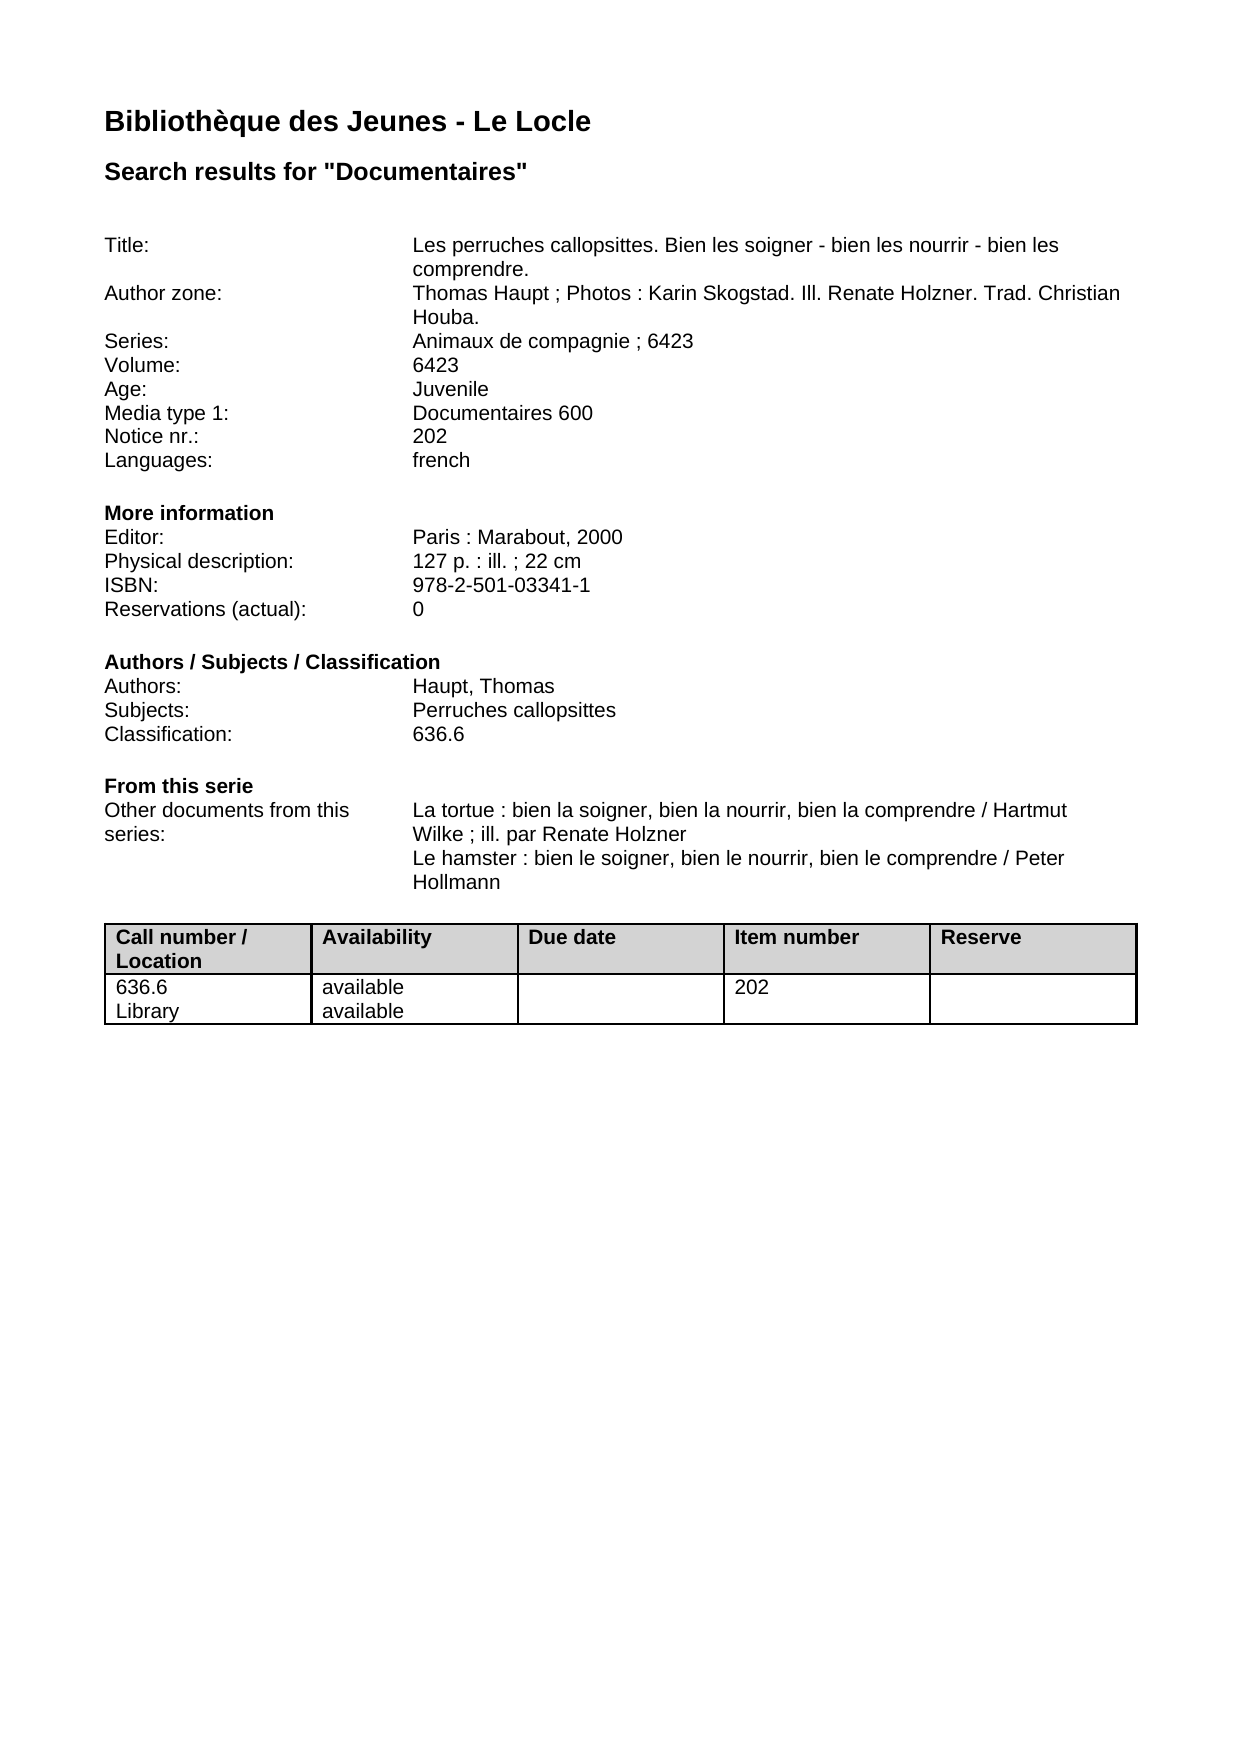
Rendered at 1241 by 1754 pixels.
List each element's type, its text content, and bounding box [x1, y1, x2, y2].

table_cell 636.6 [413, 721, 1133, 745]
table_cell available available [313, 975, 517, 1023]
table_cell Animaux de compagnie ; 6423 [413, 329, 1133, 352]
table_header Title: [104, 233, 412, 281]
table_cell Paris : Marabout, 2000 [413, 525, 1133, 549]
table_header Availability [313, 925, 517, 973]
table_cell Other documents from this series: [104, 798, 412, 894]
table_header Due date [519, 925, 723, 973]
table_cell Notice nr.: [104, 424, 412, 448]
table_header Authors / Subjects / Classification [104, 650, 1133, 673]
table_cell 0 [413, 597, 1133, 621]
table_cell 978-2-501-03341-1 [413, 573, 1133, 597]
table_cell Media type 1: [104, 400, 412, 424]
table_cell [519, 975, 723, 1023]
table_cell Classification: [104, 721, 412, 745]
table_cell Perruches callopsittes [413, 698, 1133, 721]
table_cell Author zone: [104, 281, 412, 328]
table_cell Physical description: [104, 549, 412, 573]
table_header From this serie [104, 774, 1133, 798]
table_cell Juvenile [413, 376, 1133, 400]
table_header Reserve [931, 925, 1135, 973]
table_cell Reservations (actual): [104, 597, 412, 621]
table_header Les perruches callopsittes. Bien les soigner - bien les nourrir - bien les comprendre. [413, 233, 1133, 281]
text Bibliothèque des Jeunes - Le Locle [104, 104, 1136, 138]
table_cell 6423 [413, 353, 1133, 376]
table_cell Thomas Haupt ; Photos : Karin Skogstad. Ill. Renate Holzner. Trad. Christian Houba. [413, 281, 1133, 328]
table_cell 127 p. : ill. ; 22 cm [413, 549, 1133, 573]
text Search results for "Documentaires" [104, 156, 1136, 185]
table_cell [931, 975, 1135, 1023]
table_cell Haupt, Thomas [413, 674, 1133, 697]
table_cell 202 [413, 424, 1133, 448]
table_cell ISBN: [104, 573, 412, 597]
table_cell french [413, 448, 1133, 472]
table_cell 202 [725, 975, 929, 1023]
table_cell Editor: [104, 525, 412, 549]
table_cell Volume: [104, 353, 412, 376]
table_cell Authors: [104, 674, 412, 697]
table_cell Documentaires 600 [413, 400, 1133, 424]
table_cell Series: [104, 329, 412, 352]
table_header Item number [725, 925, 929, 973]
table_cell Languages: [104, 448, 412, 472]
table_cell Age: [104, 376, 412, 400]
table_header Call number / Location [106, 925, 310, 973]
table_cell Subjects: [104, 698, 412, 721]
table_cell La tortue : bien la soigner, bien la nourrir, bien la comprendre / Hartmut Wilke ; ill. par Renate Holzner Le hamster : bien le soigner, bien le nourrir, bien le comprendre / Peter Hollmann [413, 798, 1133, 894]
table_cell 636.6 Library [106, 975, 310, 1023]
table_header More information [104, 501, 1133, 525]
